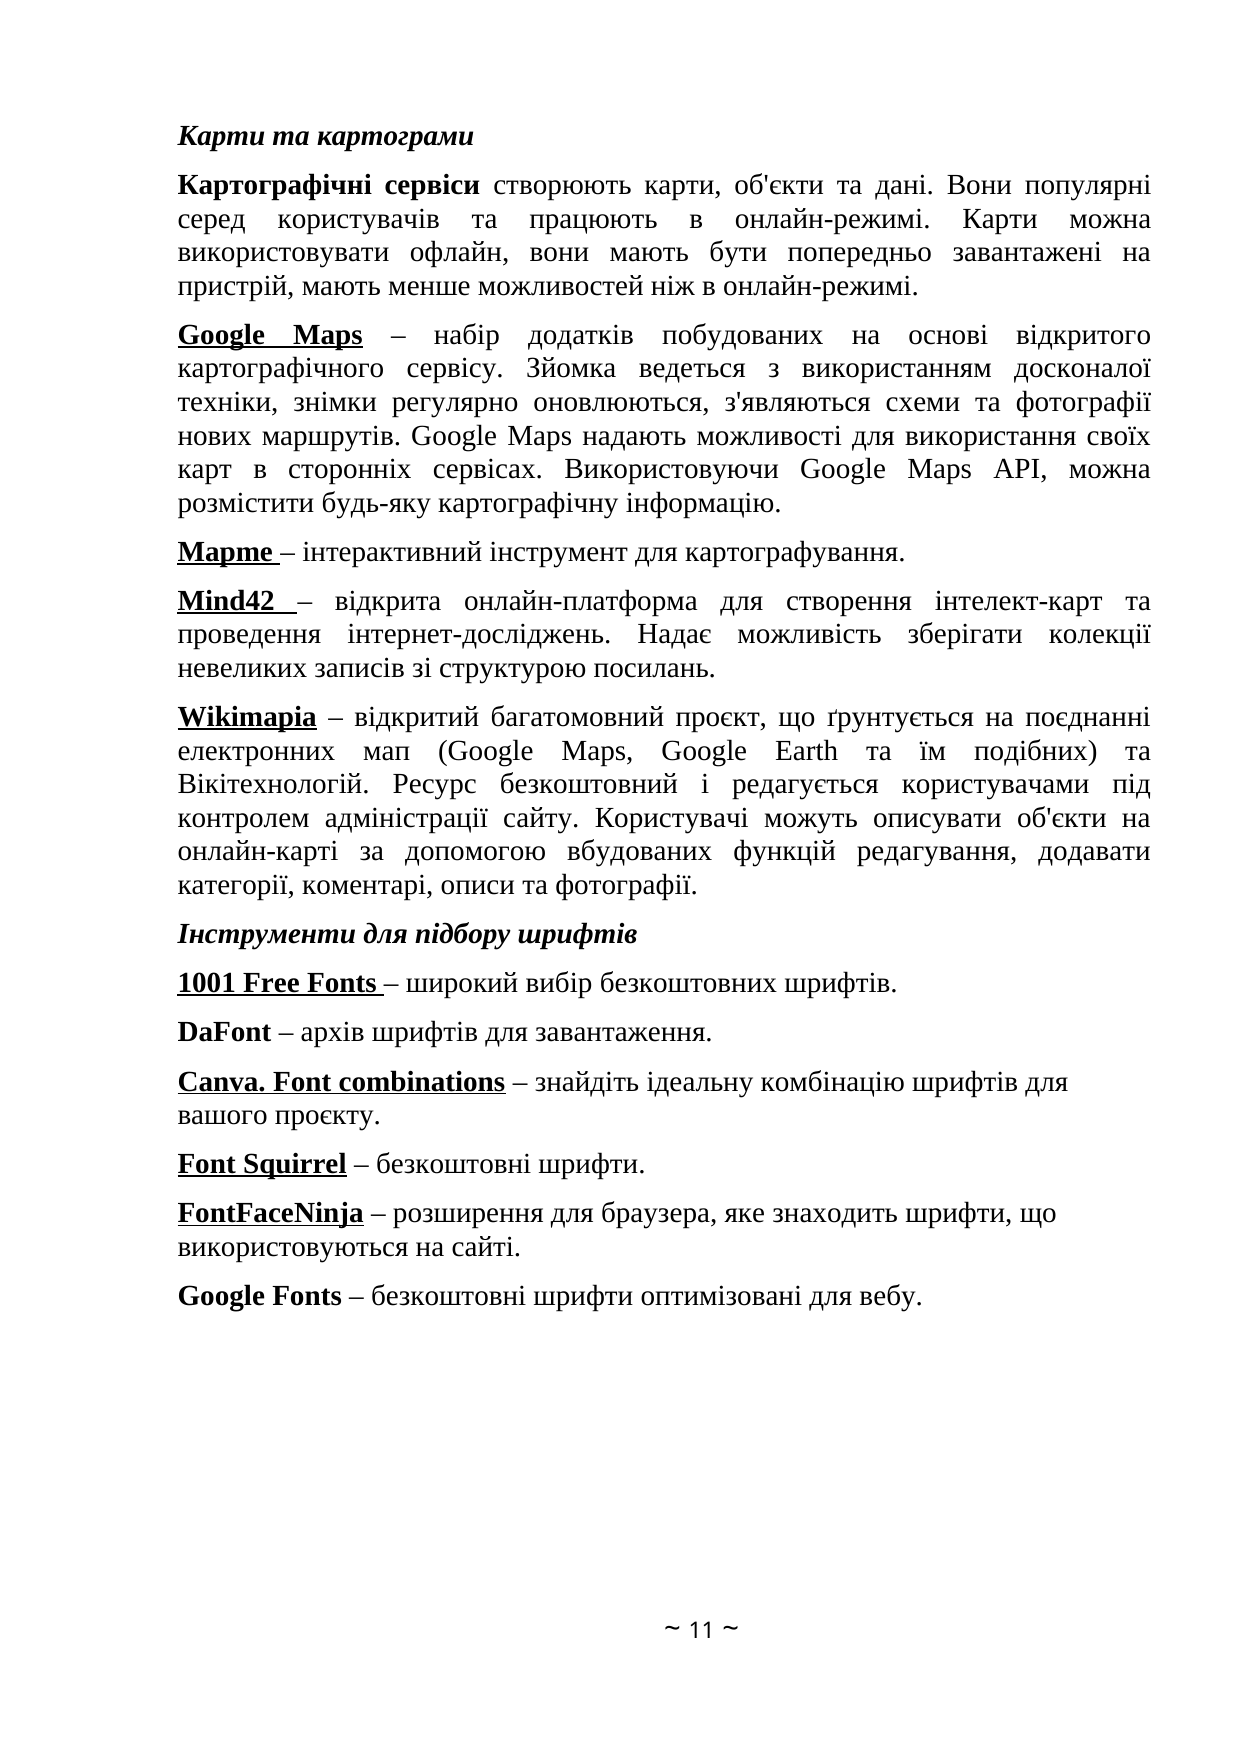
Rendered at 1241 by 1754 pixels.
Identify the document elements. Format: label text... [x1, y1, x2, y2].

text 1001 Free Fonts – широкий вибір безкоштовних шрифтів. [177, 965, 1152, 999]
text Google Fonts – безкоштовні шрифти оптимізовані для вебу. [177, 1278, 1152, 1312]
text Mapme – інтерактивний інструмент для картографування. [177, 534, 1152, 567]
text FontFaceNinja – розширення для браузера, яке знаходить шрифти, що використовуються на сайті. [177, 1196, 1152, 1263]
text Font Squirrel – безкоштовні шрифти. [177, 1146, 1152, 1180]
text Інструменти для підбору шрифтів [177, 916, 1152, 950]
text Картографічні сервіси створюють карти, об'єкти та дані. Вони популярні серед користувачів та працюють в онлайн-режимі. Карти можна використовувати офлайн, вони мають бути попередньо завантажені на пристрій, мають менше можливостей ніж в онлайн-режимі. [177, 167, 1152, 301]
text Карти та картограми [177, 118, 1152, 152]
text Mind42 – відкрита онлайн-платформа для створення інтелект-карт та проведення інтернет-досліджень. Надає можливість зберігати колекції невеликих записів зі структурою посилань. [177, 583, 1152, 684]
text Canva. Font combinations – знайдіть ідеальну комбінацію шрифтів для вашого проєкту. [177, 1064, 1152, 1131]
text Google Maps – набір додатків побудованих на основі відкритого картографічного сервісу. Зйомка ведеться з використанням досконалої техніки, знімки регулярно оновлюються, з'являються схеми та фотографії нових маршрутів. Google Maps надають можливості для використання своїх карт в сторонніх сервісах. Використовуючи Google Maps API, можна розмістити будь-яку картографічну інформацію. [177, 317, 1152, 518]
text DaFont – архів шрифтів для завантаження. [177, 1014, 1152, 1048]
text Wikimapia – відкритий багатомовний проєкт, що ґрунтується на поєднанні електронних мап (Google Maps, Google Earth та їм подібних) та Вікітехнологій. Ресурс безкоштовний і редагується користувачами під контролем адміністрації сайту. Користувачі можуть описувати об'єкти на онлайн-карті за допомогою вбудованих функцій редагування, додавати категорії, коментарі, описи та фотографії. [177, 699, 1152, 901]
